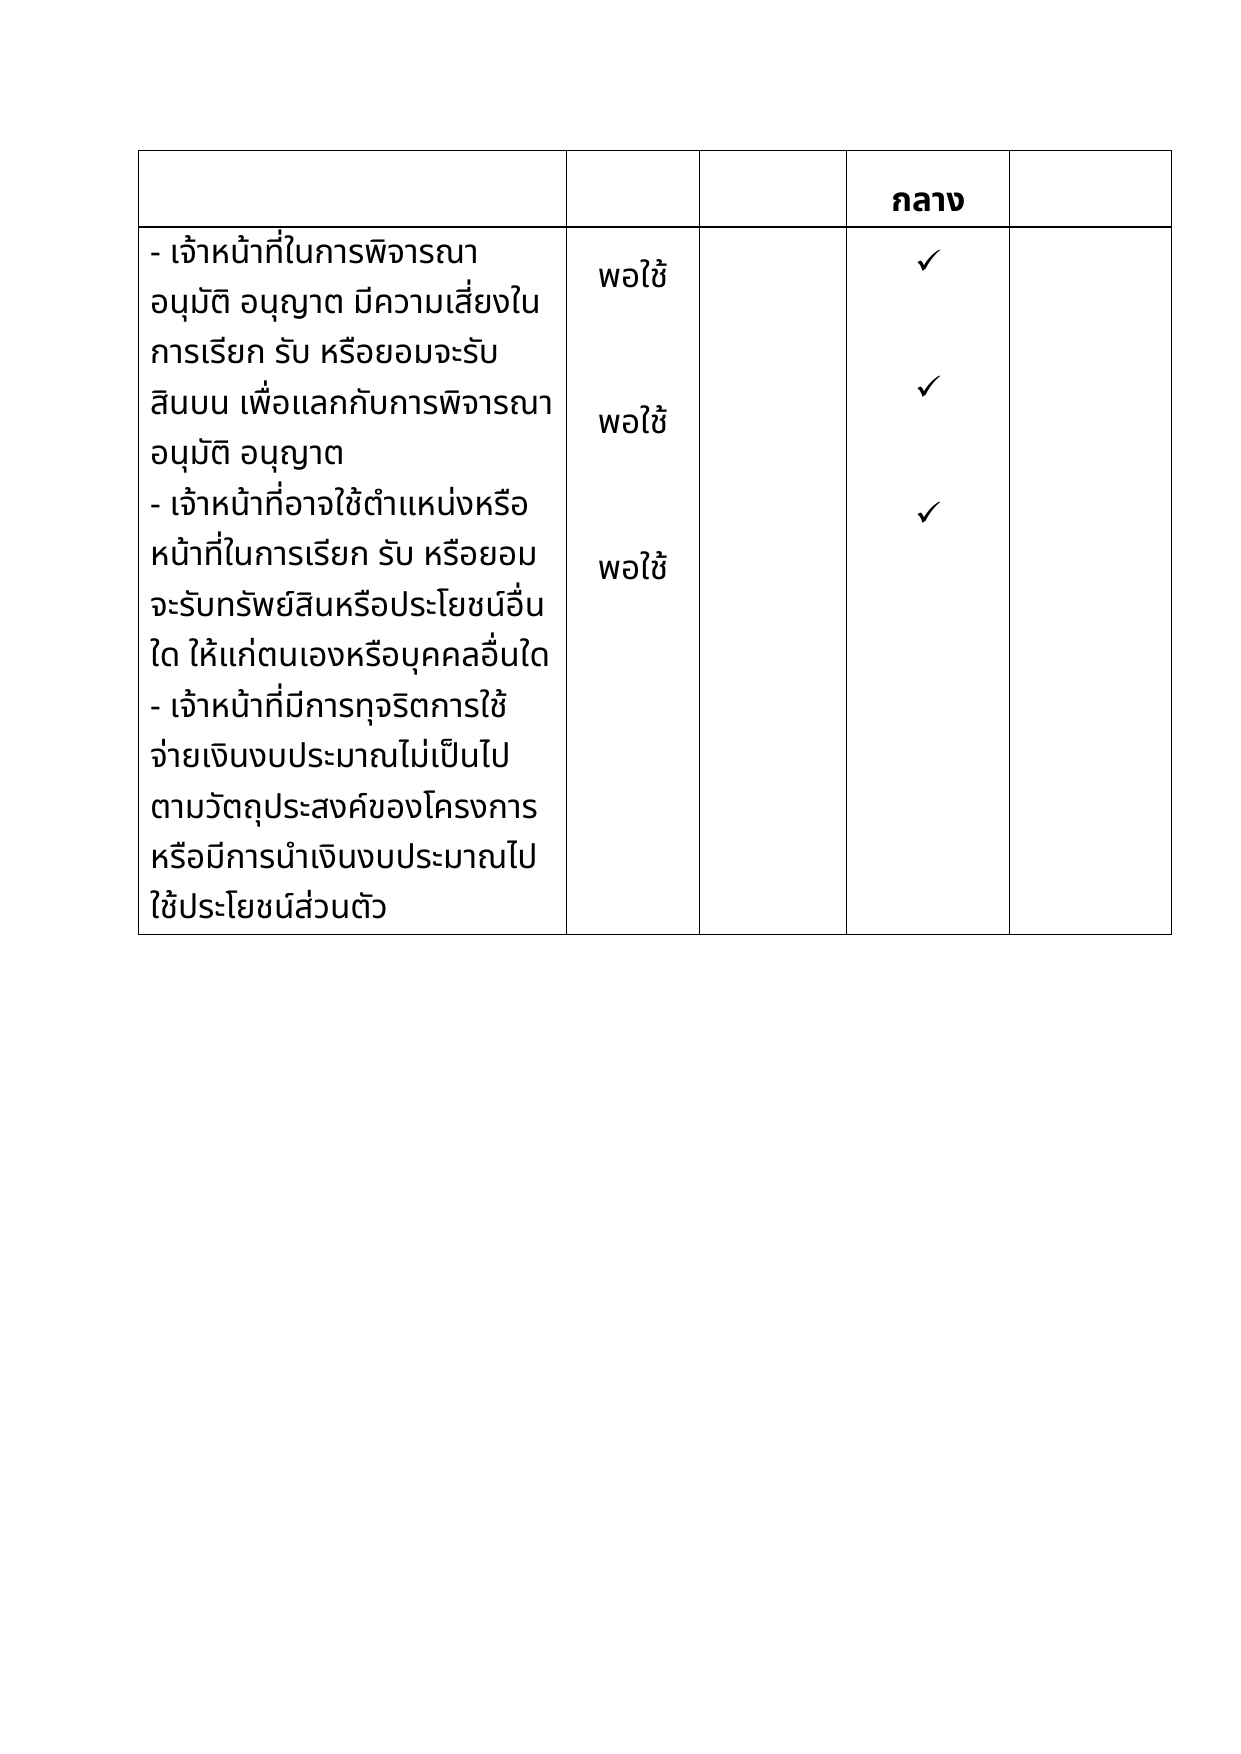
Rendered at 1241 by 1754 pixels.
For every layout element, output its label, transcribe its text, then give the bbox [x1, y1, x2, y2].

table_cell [700, 151, 846, 226]
table_cell [847, 228, 1009, 934]
table_cell พอใช้ พอใช้ พอใช้ [567, 228, 699, 934]
table_cell [1010, 228, 1171, 934]
table_cell [700, 228, 846, 934]
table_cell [847, 151, 1009, 226]
table_cell - เจ้าหน้าที่ในการพิจารณาอนุมัติ อนุญาต มีความเสี่ยงในการเรียก รับ หรือยอมจะรับสินบน เพื่อแลกกับการพิจารณาอนุมัติ อนุญาต - เจ้าหน้าที่อาจใช้ตำแหน่งหรือหน้าที่ในการเรียก รับ หรือยอมจะรับทรัพย์สินหรือประโยชน์อื่นใด ให้แก่ตนเองหรือบุคคลอื่นใด - เจ้าหน้าที่มีการทุจริตการใช้จ่ายเงินงบประมาณไม่เป็นไปตามวัตถุประสงค์ของโครงการหรือมีการนำเงินงบประมาณไปใช้ประโยชน์ส่วนตัว [139, 228, 566, 934]
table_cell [1010, 151, 1171, 226]
